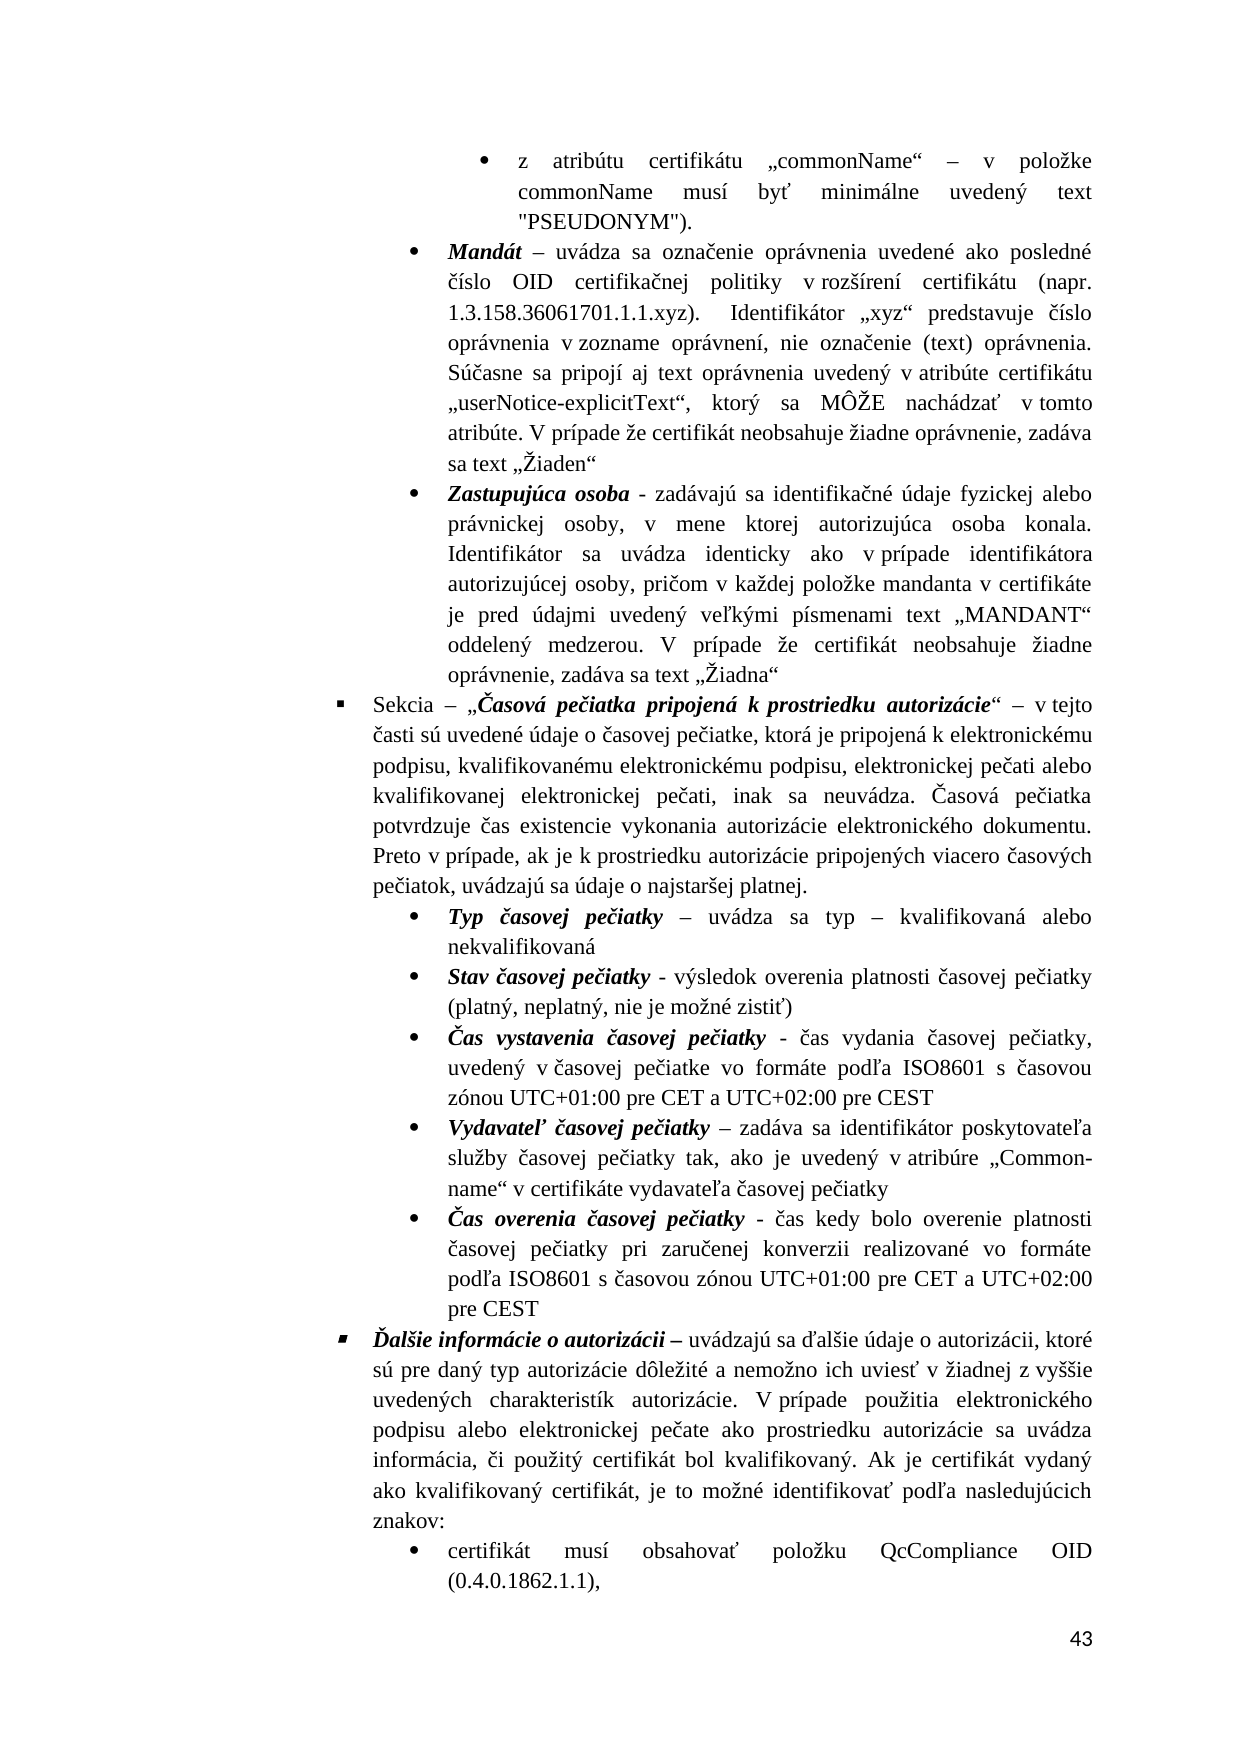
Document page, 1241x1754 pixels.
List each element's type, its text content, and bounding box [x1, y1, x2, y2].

list Ďalšie informácie o autorizácii – uvádzajú sa ďalšie údaje o autorizácii, ktoré sú pre daný typ autorizácie dôležité a nemožno ich uviesť v žiadnej z vyššie uvedených charakteristík autorizácie. V prípade použitia elektronického podpisu alebo elektronickej pečate ako prostriedku autorizácie sa uvádza informácia, či použitý certifikát bol kvalifikovaný. Ak je certifikát vydaný ako kvalifikovaný certifikát, je to možné identifikovať podľa nasledujúcich znakov: [335, 1326, 1093, 1533]
list Sekcia – „Časová pečiatka pripojená k prostriedku autorizácie“ – v tejto časti sú uvedené údaje o časovej pečiatke, ktorá je pripojená k elektronickému podpisu, kvalifikovanému elektronickému podpisu, elektronickej pečati alebo kvalifikovanej elektronickej pečati, inak sa neuvádza. Časová pečiatka potvrdzuje čas existencie vykonania autorizácie elektronického dokumentu. Preto v prípade, ak je k prostriedku autorizácie pripojených viacero časových pečiatok, uvádzajú sa údaje o najstaršej platnej. [335, 691, 1093, 899]
list Vydavateľ časovej pečiatky – zadáva sa identifikátor poskytovateľa služby časovej pečiatky tak, ako je uvedený v atribúre „Common-name“ v certifikáte vydavateľa časovej pečiatky [410, 1114, 1093, 1201]
list Čas vystavenia časovej pečiatky - čas vydania časovej pečiatky, uvedený v časovej pečiatke vo formáte podľa ISO8601 s časovou zónou UTC+01:00 pre CET a UTC+02:00 pre CEST [410, 1024, 1093, 1110]
list certifikát musí obsahovať položku QcCompliance OID (0.4.0.1862.1.1), [410, 1537, 1093, 1594]
list Stav časovej pečiatky - výsledok overenia platnosti časovej pečiatky (platný, neplatný, nie je možné zistiť) [410, 963, 1093, 1020]
list Zastupujúca osoba - zadávajú sa identifikačné údaje fyzickej alebo právnickej osoby, v mene ktorej autorizujúca osoba konala. Identifikátor sa uvádza identicky ako v prípade identifikátora autorizujúcej osoby, pričom v každej položke mandanta v certifikáte je pred údajmi uvedený veľkými písmenami text „MANDANT“ oddelený medzerou. V prípade že certifikát neobsahuje žiadne oprávnenie, zadáva sa text „Žiadna“ [410, 480, 1093, 687]
list Mandát – uvádza sa označenie oprávnenia uvedené ako posledné číslo OID certifikačnej politiky v rozšírení certifikátu (napr. 1.3.158.36061701.1.1.xyz). Identifikátor „xyz“ predstavuje číslo oprávnenia v zozname oprávnení, nie označenie (text) oprávnenia. Súčasne sa pripojí aj text oprávnenia uvedený v atribúte certifikátu „userNotice-explicitText“, ktorý sa MÔŽE nachádzať v tomto atribúte. V prípade že certifikát neobsahuje žiadne oprávnenie, zadáva sa text „Žiaden“ [410, 238, 1093, 476]
list z atribútu certifikátu „commonName“ – v položke commonName musí byť minimálne uvedený text "PSEUDONYM"). [480, 148, 1093, 234]
list Čas overenia časovej pečiatky - čas kedy bolo overenie platnosti časovej pečiatky pri zaručenej konverzii realizované vo formáte podľa ISO8601 s časovou zónou UTC+01:00 pre CET a UTC+02:00 pre CEST [410, 1205, 1093, 1322]
list Typ časovej pečiatky – uvádza sa typ – kvalifikovaná alebo nekvalifikovaná [410, 903, 1093, 959]
